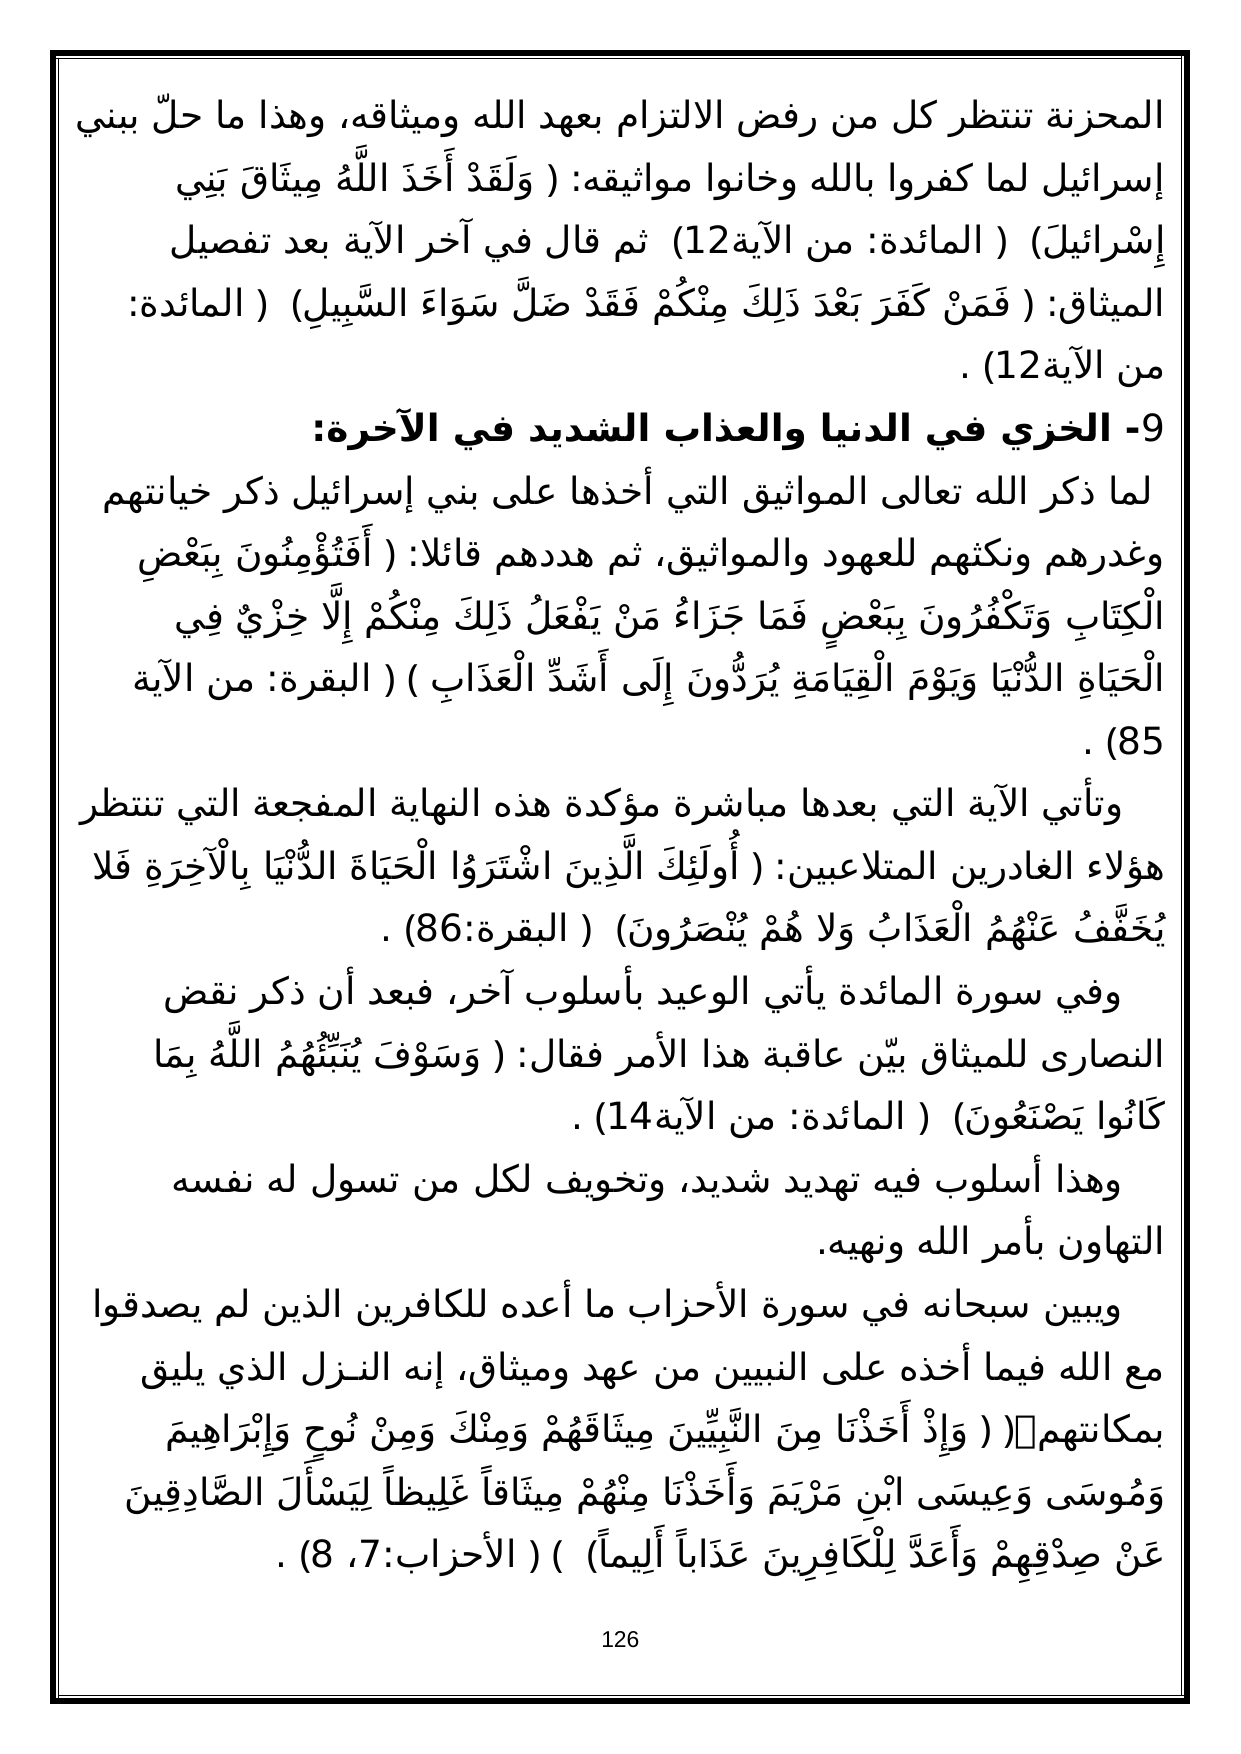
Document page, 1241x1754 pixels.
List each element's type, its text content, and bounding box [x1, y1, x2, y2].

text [75, 75, 1165, 387]
text وفي سورة المائدة يأتي الوعيد بأسلوب آخر، فبعد أن ذكر نقض النصارى للميثاق بيّن عاقبة هذا الأمر فقال: ﴿ وَسَوْفَ يُنَبِّئُهُمُ اللَّهُ بِمَا كَانُوا يَصْنَعُونَ﴾ ﴿ المائدة: من الآية14﴾ . [75, 951, 1165, 1138]
text وتأتي الآية التي بعدها مباشرة مؤكدة هذه النهاية المفجعة التي تنتظر هؤلاء الغادرين المتلاعبين: ﴿ أُولَئِكَ الَّذِينَ اشْتَرَوُا الْحَيَاةَ الدُّنْيَا بِالْآخِرَةِ فَلا يُخَفَّفُ عَنْهُمُ الْعَذَابُ وَلا هُمْ يُنْصَرُونَ﴾ ﴿ البقرة:86﴾ . [75, 763, 1165, 951]
text 9- الخزي في الدنيا والعذاب الشديد في الآخرة: [75, 388, 1165, 450]
text وهذا أسلوب فيه تهديد شديد، وتخويف لكل من تسول له نفسه التهاون بأمر الله ونهيه. [75, 1138, 1165, 1263]
text لما ذكر الله تعالى المواثيق التي أخذها على بني إسرائيل ذكر خيانتهم وغدرهم ونكثهم للعهود والمواثيق، ثم هددهم قائلا: ﴿ أَفَتُؤْمِنُونَ بِبَعْضِ الْكِتَابِ وَتَكْفُرُونَ بِبَعْضٍ فَمَا جَزَاءُ مَنْ يَفْعَلُ ذَلِكَ مِنْكُمْ إِلَّا خِزْيٌ فِي الْحَيَاةِ الدُّنْيَا وَيَوْمَ الْقِيَامَةِ يُرَدُّونَ إِلَى أَشَدِّ الْعَذَابِ ﴾ ﴿ البقرة: من الآية85﴾ . [75, 450, 1165, 763]
text ويبين سبحانه في سورة الأحزاب ما أعده للكافرين الذين لم يصدقوا مع الله فيما أخذه على النبيين من عهد وميثاق، إنه النـزل الذي يليق بمكانتهم﴿ ﴿ وَإِذْ أَخَذْنَا مِنَ النَّبِيِّينَ مِيثَاقَهُمْ وَمِنْكَ وَمِنْ نُوحٍ وَإِبْرَاهِيمَ وَمُوسَى وَعِيسَى ابْنِ مَرْيَمَ وَأَخَذْنَا مِنْهُمْ مِيثَاقاً غَلِيظاً لِيَسْأَلَ الصَّادِقِينَ عَنْ صِدْقِهِمْ وَأَعَدَّ لِلْكَافِرِينَ عَذَاباً أَلِيماً﴾ ﴾ ﴿ الأحزاب:7، 8﴾ . [75, 1264, 1165, 1576]
